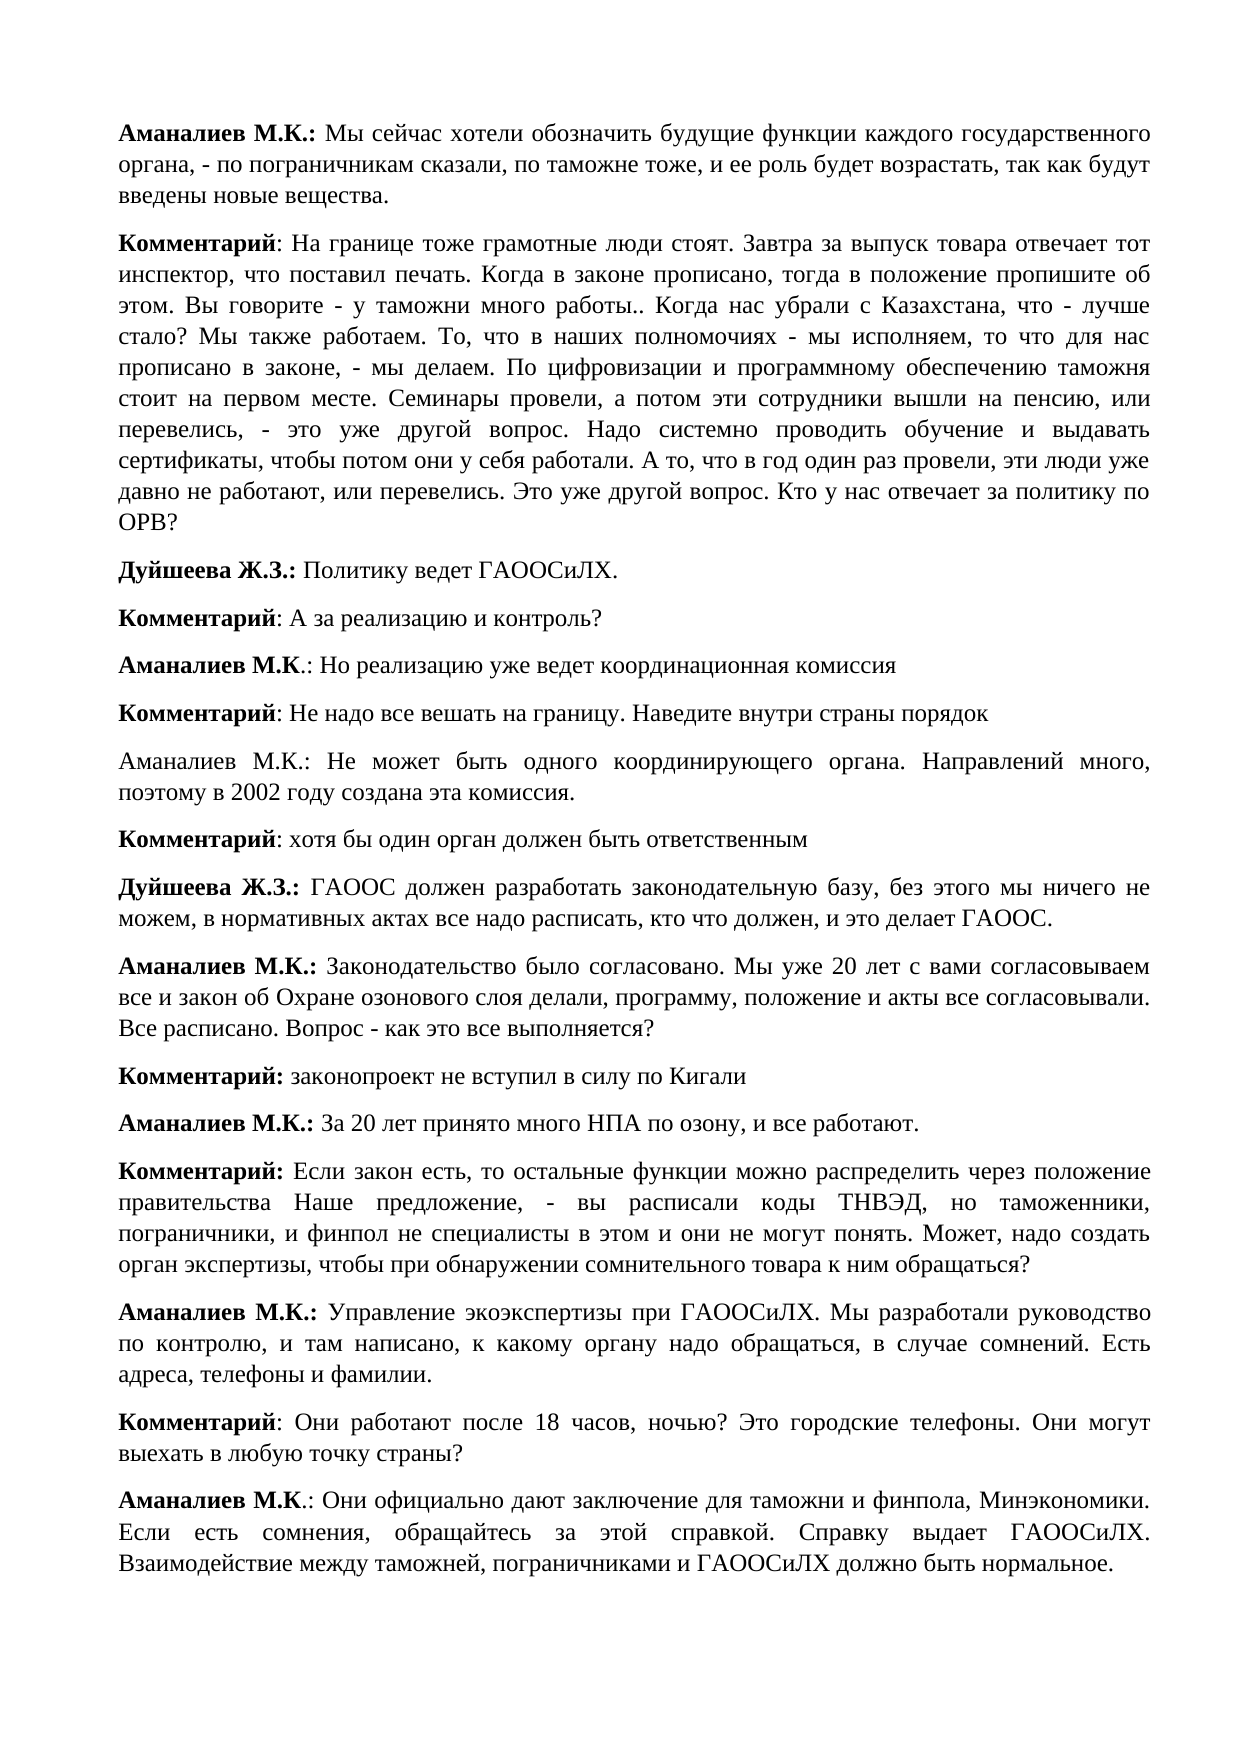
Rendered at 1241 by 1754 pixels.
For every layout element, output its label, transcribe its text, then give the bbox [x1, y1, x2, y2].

text Комментарий: хотя бы один орган должен быть ответственным [118, 824, 1152, 853]
text Комментарий: На границе тоже грамотные люди стоят. Завтра за выпуск товара отвечает тот инспектор, что поставил печать. Когда в законе прописано, тогда в положение пропишите об этом. Вы говорите - у таможни много работы.. Когда нас убрали с Казахстана, что - лучше стало? Мы также работаем. То, что в наших полномочиях - мы исполняем, то что для нас прописано в законе, - мы делаем. По цифровизации и программному обеспечению таможня стоит на первом месте. Семинары провели, а потом эти сотрудники вышли на пенсию, или перевелись, - это уже другой вопрос. Надо системно проводить обучение и выдавать сертификаты, чтобы потом они у себя работали. А то, что в год один раз провели, эти люди уже давно не работают, или перевелись. Это уже другой вопрос. Кто у нас отвечает за политику по ОРВ? [118, 228, 1152, 536]
text Аманалиев М.К.: Они официально дают заключение для таможни и финпола, Минэкономики. Если есть сомнения, обращайтесь за этой справкой. Справку выдает ГАООСиЛХ. Взаимодействие между таможней, пограничниками и ГАООСиЛХ должно быть нормальное. [118, 1486, 1152, 1576]
text Аманалиев М.К.: Мы сейчас хотели обозначить будущие функции каждого государственного органа, - по пограничникам сказали, по таможне тоже, и ее роль будет возрастать, так как будут введены новые вещества. [118, 118, 1152, 209]
text Аманалиев М.К.: Законодательство было согласовано. Мы уже 20 лет с вами согласовываем все и закон об Охране озонового слоя делали, программу, положение и акты все согласовывали. Все расписано. Вопрос - как это все выполняется? [118, 951, 1152, 1042]
text Комментарий: законопроект не вступил в силу по Кигали [118, 1061, 1152, 1089]
text Аманалиев М.К.: Управление экоэкспертизы при ГАООСиЛХ. Мы разработали руководство по контролю, и там написано, к какому органу надо обращаться, в случае сомнений. Есть адреса, телефоны и фамилии. [118, 1297, 1152, 1388]
text Дуйшеева Ж.З.: Политику ведет ГАООСиЛХ. [118, 555, 1152, 584]
text Аманалиев М.К.: Но реализацию уже ведет координационная комиссия [118, 650, 1152, 679]
text Аманалиев М.К.: Не может быть одного координирующего органа. Направлений много, поэтому в 2002 году создана эта комиссия. [118, 746, 1152, 806]
text Комментарий: Если закон есть, то остальные функции можно распределить через положение правительства Наше предложение, - вы расписали коды ТНВЭД, но таможенники, пограничники, и финпол не специалисты в этом и они не могут понять. Может, надо создать орган экспертизы, чтобы при обнаружении сомнительного товара к ним обращаться? [118, 1156, 1152, 1278]
text Аманалиев М.К.: За 20 лет принято много НПА по озону, и все работают. [118, 1108, 1152, 1137]
text Комментарий: Они работают после 18 часов, ночью? Это городские телефоны. Они могут выехать в любую точку страны? [118, 1407, 1152, 1467]
text Комментарий: А за реализацию и контроль? [118, 603, 1152, 631]
text Комментарий: Не надо все вешать на границу. Наведите внутри страны порядок [118, 698, 1152, 727]
text Дуйшеева Ж.З.: ГАООС должен разработать законодательную базу, без этого мы ничего не можем, в нормативных актах все надо расписать, кто что должен, и это делает ГАООС. [118, 872, 1152, 932]
